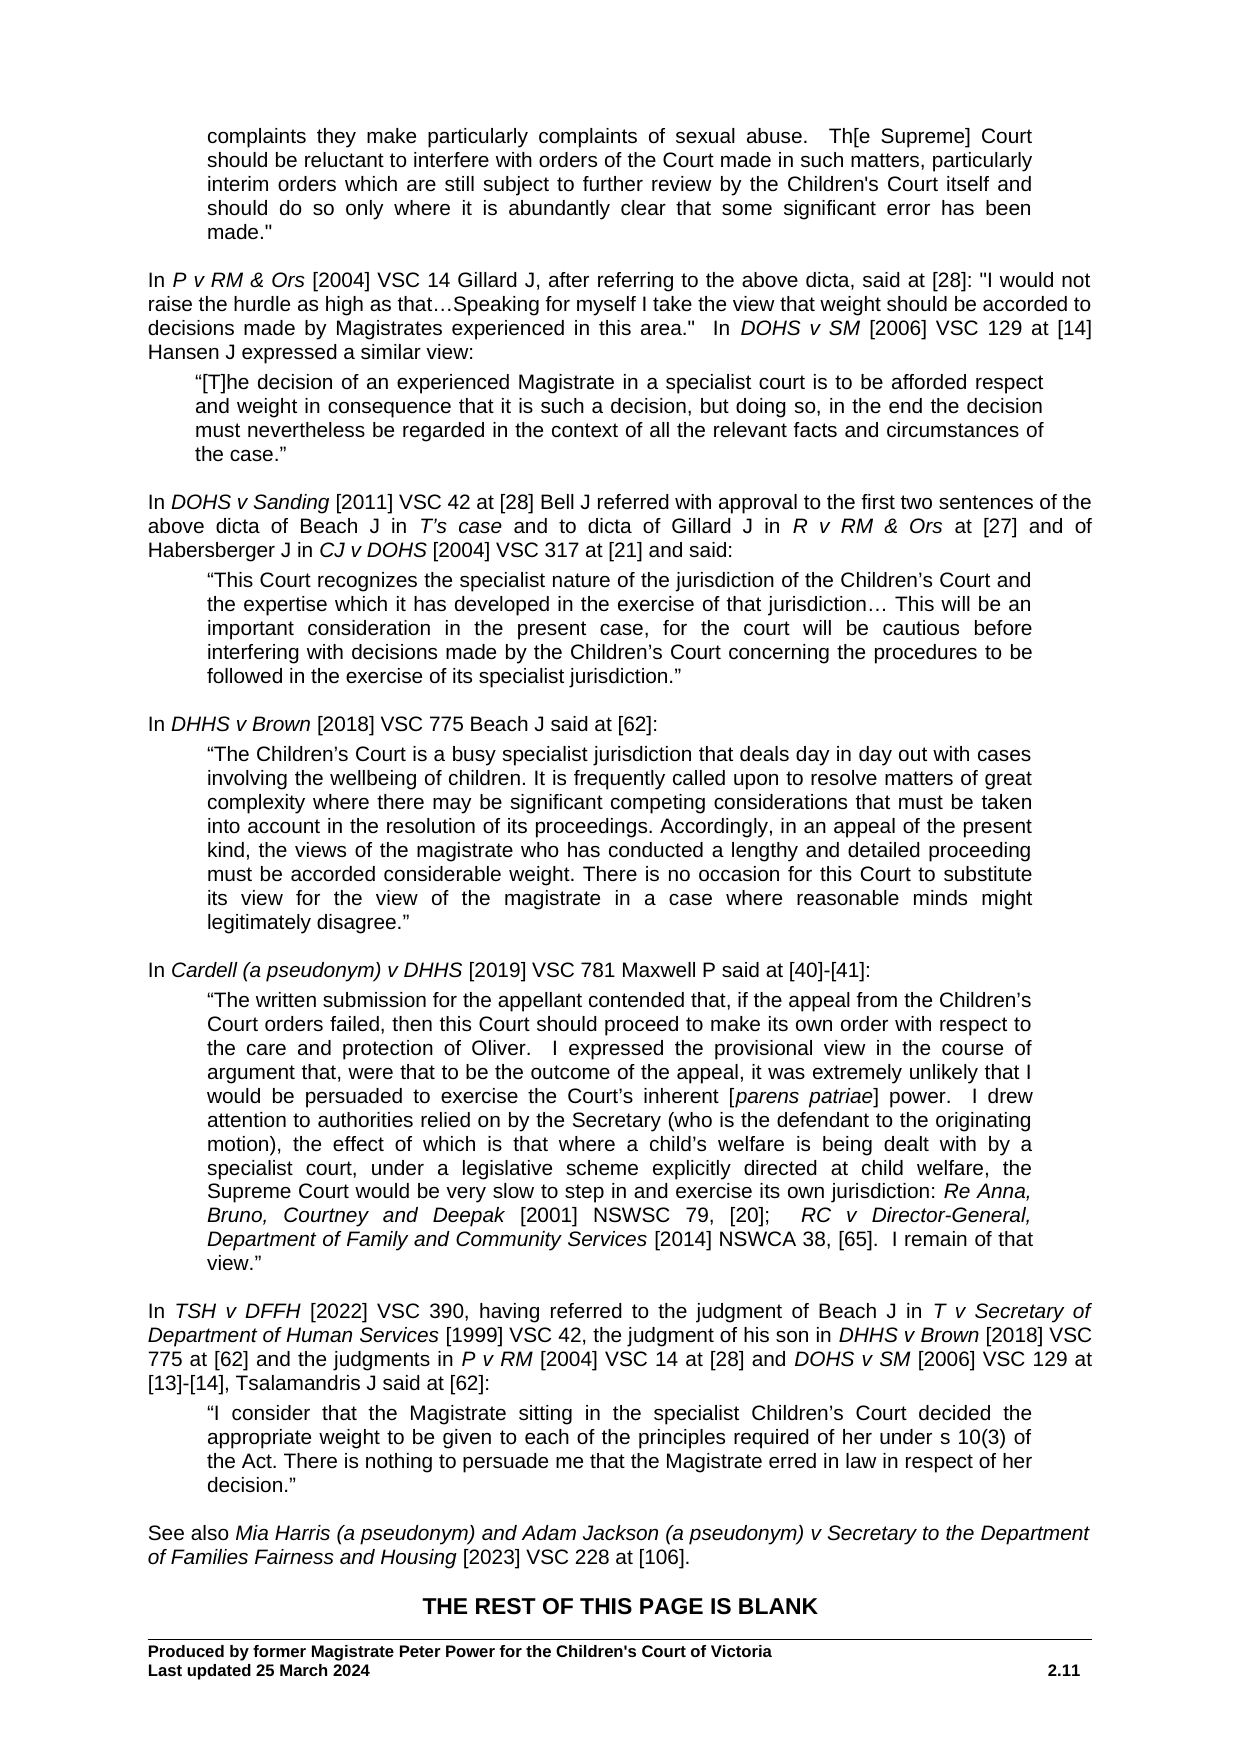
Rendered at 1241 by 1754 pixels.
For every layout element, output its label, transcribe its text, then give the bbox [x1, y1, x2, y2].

text In Cardell (a pseudonym) v DHHS [2019] VSC 781 Maxwell P said at [40]-[41]: [148, 957, 1092, 981]
text See also Mia Harris (a pseudonym) and Adam Jackson (a pseudonym) v Secretary to the Department of Families Fairness and Housing [2023] VSC 228 at [106]. [148, 1521, 1092, 1569]
text In DHHS v Brown [2018] VSC 775 Beach J said at [62]: [148, 712, 1092, 736]
text “The written submission for the appellant contended that, if the appeal from the Children’s Court orders failed, then this Court should proceed to make its own order with respect to the care and protection of Oliver. I expressed the provisional view in the course of argument that, were that to be the outcome of the appeal, it was extremely unlikely that I would be persuaded to exercise the Court’s inherent [parens patriae] power. I drew attention to authorities relied on by the Secretary (who is the defendant to the originating motion), the effect of which is that where a child’s welfare is being dealt with by a specialist court, under a legislative scheme explicitly directed at child welfare, the Supreme Court would be very slow to step in and exercise its own jurisdiction: Re Anna, Bruno, Courtney and Deepak [2001] NSWSC 79, [20]; RC v Director-General, Department of Family and Community Services [2014] NSWCA 38, [65]. I remain of that view.” [207, 988, 1033, 1275]
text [207, 124, 1033, 244]
text THE REST OF THIS PAGE IS BLANK [148, 1593, 1092, 1619]
text In DOHS v Sanding [2011] VSC 42 at [28] Bell J referred with approval to the first two sentences of the above dicta of Beach J in T’s case and to dicta of Gillard J in R v RM & Ors at [27] and of Habersberger J in CJ v DOHS [2004] VSC 317 at [21] and said: [148, 490, 1092, 562]
text “I consider that the Magistrate sitting in the specialist Children’s Court decided the appropriate weight to be given to each of the principles required of her under s 10(3) of the Act. There is nothing to persuade me that the Magistrate erred in law in respect of her decision.” [207, 1401, 1033, 1497]
text “This Court recognizes the specialist nature of the jurisdiction of the Children’s Court and the expertise which it has developed in the exercise of that jurisdiction… This will be an important consideration in the present case, for the court will be cautious before interfering with decisions made by the Children’s Court concerning the procedures to be followed in the exercise of its specialist jurisdiction.” [207, 568, 1033, 688]
text In TSH v DFFH [2022] VSC 390, having referred to the judgment of Beach J in T v Secretary of Department of Human Services [1999] VSC 42, the judgment of his son in DHHS v Brown [2018] VSC 775 at [62] and the judgments in P v RM [2004] VSC 14 at [28] and DOHS v SM [2006] VSC 129 at [13]-[14], Tsalamandris J said at [62]: [148, 1299, 1092, 1395]
text “[T]he decision of an experienced Magistrate in a specialist court is to be afforded respect and weight in consequence that it is such a decision, but doing so, in the end the decision must nevertheless be regarded in the context of all the relevant facts and circumstances of the case.” [195, 370, 1045, 466]
text In P v RM & Ors [2004] VSC 14 Gillard J, after referring to the above dicta, said at [28]: "I would not raise the hurdle as high as that…Speaking for myself I take the view that weight should be accorded to decisions made by Magistrates experienced in this area." In DOHS v SM [2006] VSC 129 at [14] Hansen J expressed a similar view: [148, 268, 1092, 364]
text “The Children’s Court is a busy specialist jurisdiction that deals day in day out with cases involving the wellbeing of children. It is frequently called upon to resolve matters of great complexity where there may be significant competing considerations that must be taken into account in the resolution of its proceedings. Accordingly, in an appeal of the present kind, the views of the magistrate who has conducted a lengthy and detailed proceeding must be accorded considerable weight. There is no occasion for this Court to substitute its view for the view of the magistrate in a case where reasonable minds might legitimately disagree.” [207, 742, 1033, 933]
